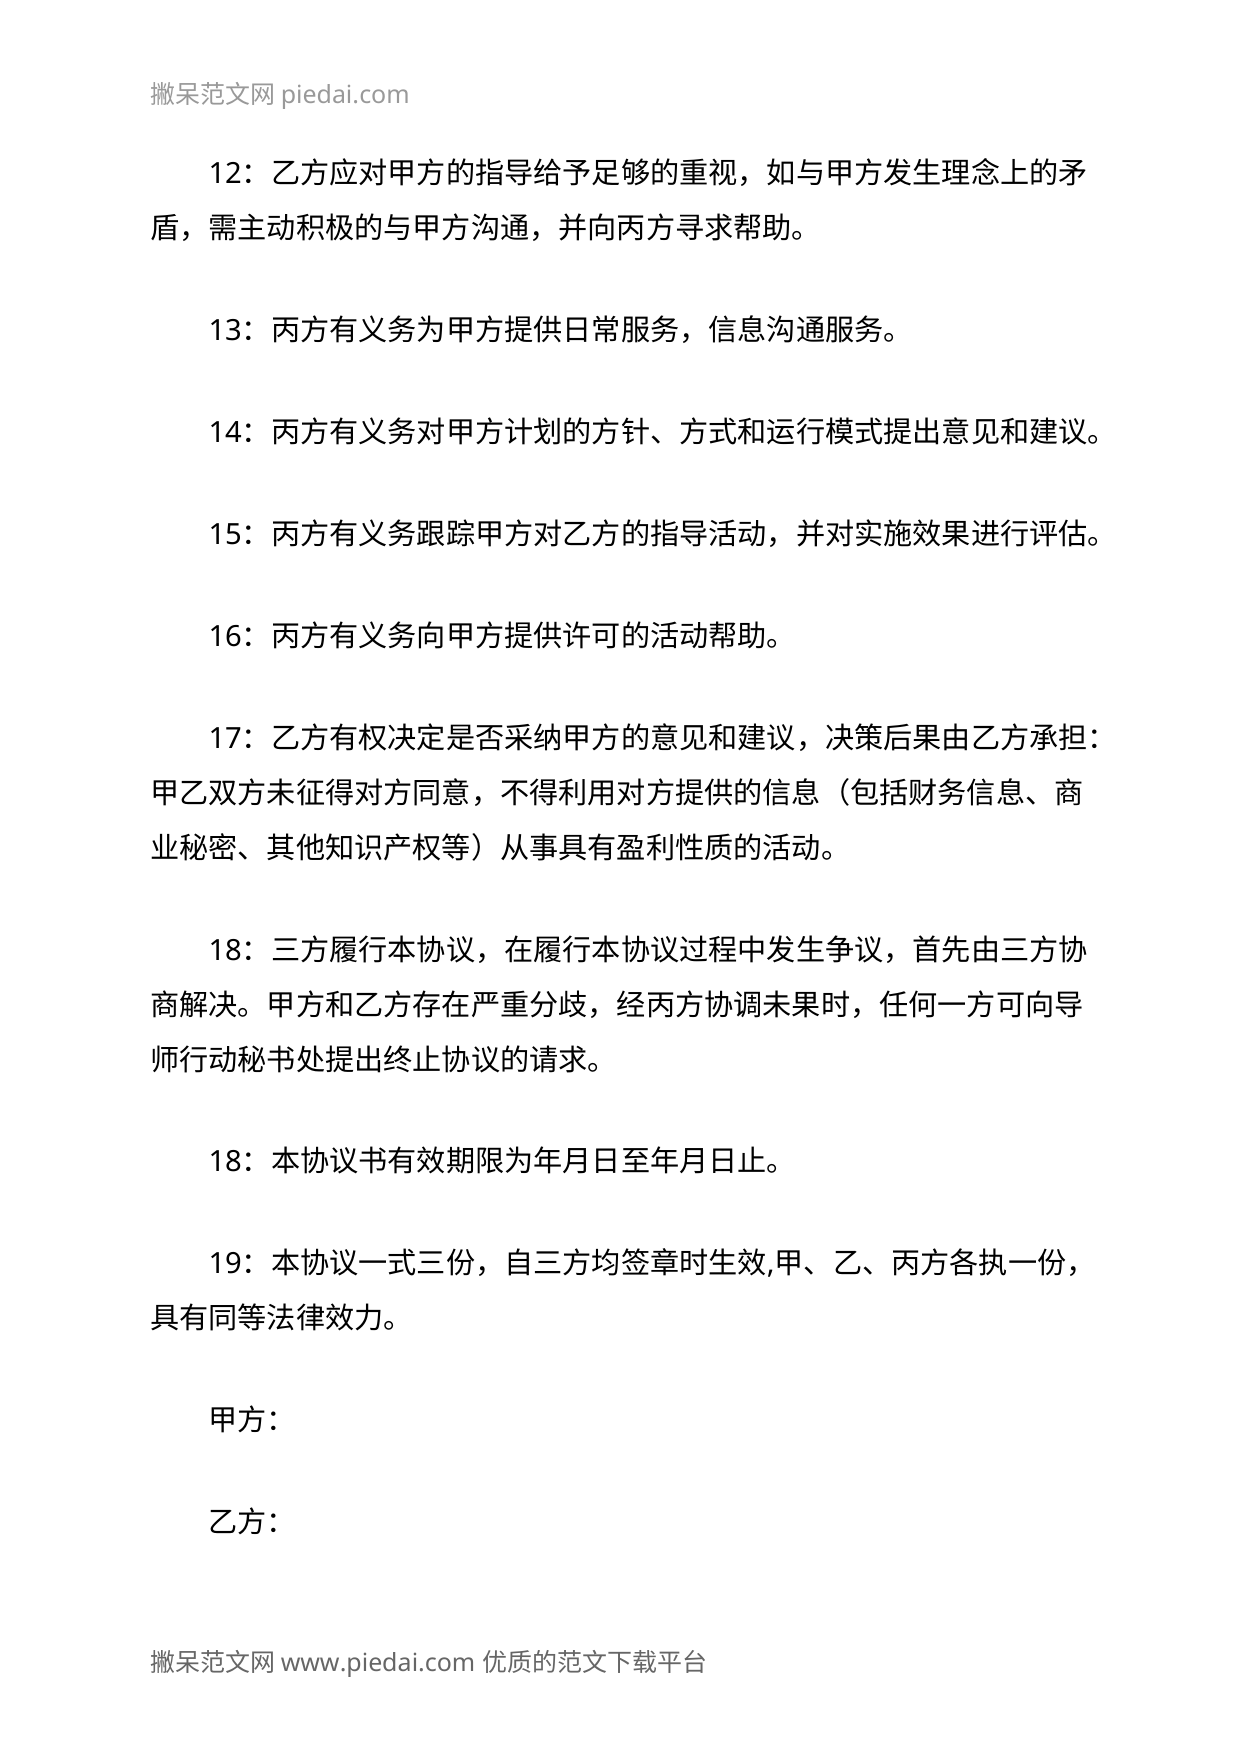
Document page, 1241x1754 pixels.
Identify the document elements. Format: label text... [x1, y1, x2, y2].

text 19：本协议一式三份，自三方均签章时生效,甲、乙、丙方各执一份，具有同等法律效力。 [150, 1240, 1090, 1337]
text 14：丙方有义务对甲方计划的方针、方式和运行模式提出意见和建议。 [150, 409, 1090, 451]
text 乙方： [150, 1498, 1090, 1541]
text 18：本协议书有效期限为年月日至年月日止。 [150, 1138, 1090, 1180]
text 12：乙方应对甲方的指导给予足够的重视，如与甲方发生理念上的矛盾，需主动积极的与甲方沟通，并向丙方寻求帮助。 [150, 150, 1090, 247]
text 15：丙方有义务跟踪甲方对乙方的指导活动，并对实施效果进行评估。 [150, 511, 1090, 553]
text 16：丙方有义务向甲方提供许可的活动帮助。 [150, 613, 1090, 655]
text 甲方： [150, 1397, 1090, 1439]
text 17：乙方有权决定是否采纳甲方的意见和建议，决策后果由乙方承担：甲乙双方未征得对方同意，不得利用对方提供的信息（包括财务信息、商业秘密、其他知识产权等）从事具有盈利性质的活动。 [150, 715, 1090, 867]
text 18：三方履行本协议，在履行本协议过程中发生争议，首先由三方协商解决。甲方和乙方存在严重分歧，经丙方协调未果时，任何一方可向导师行动秘书处提出终止协议的请求。 [150, 926, 1090, 1078]
text 13：丙方有义务为甲方提供日常服务，信息沟通服务。 [150, 307, 1090, 349]
